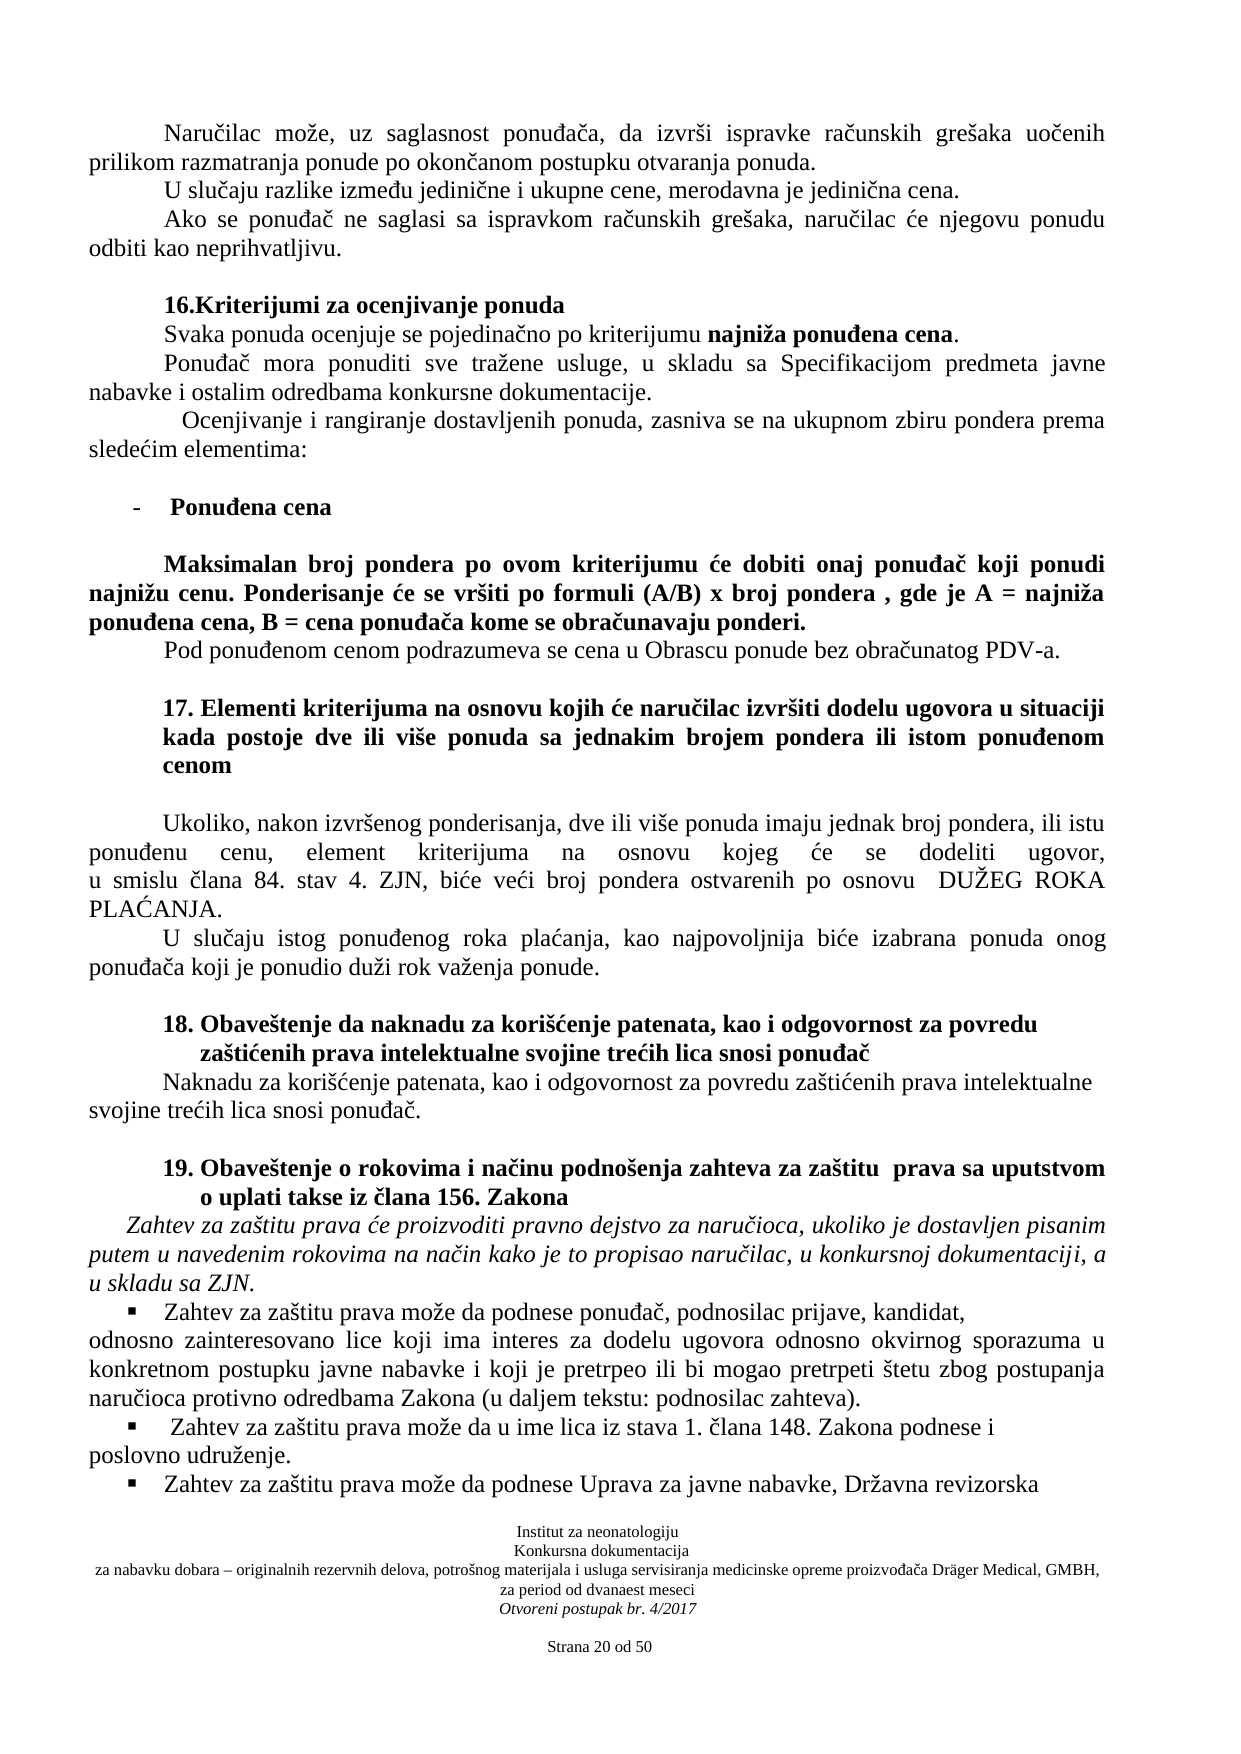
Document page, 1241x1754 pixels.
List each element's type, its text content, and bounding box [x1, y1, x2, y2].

list Obaveštenje da naknadu za korišćenje patenata, kao i odgovornost za povredu zaštićenih prava intelektualne svojine trećih lica snosi ponuđač [162, 1009, 1106, 1067]
text poslovno udruženje. [89, 1441, 1106, 1469]
text Maksimalan broj pondera po ovom kriterijumu će dobiti onaj ponuđač koji ponudi najnižu cenu. Ponderisanje će se vršiti po formuli (A/B) x broj pondera , gde je A = najniža ponuđena cena, B = cena ponuđača kome se obračunavaju ponderi. [89, 549, 1106, 636]
text 17. Elementi kriterijuma na osnovu kojih će naručilac izvršiti dodelu ugovora u situaciji kada postoje dve ili više ponuda sa jednakim brojem pondera ili istom ponuđenom cenom [162, 693, 1106, 779]
list Obaveštenje o rokovima i načinu podnošenja zahteva za zaštitu prava sa uputstvom o uplati takse iz člana 156. Zakona [162, 1153, 1106, 1211]
text Pod ponuđenom cenom podrazumeva se cena u Obrascu ponude bez obračunatog PDV-a. [89, 636, 1106, 664]
text Svaka ponuda ocenjuje se pojedinačno po kriterijumu najniža ponuđena cena. [164, 319, 1106, 348]
text Zahtev za zaštitu prava će proizvoditi pravno dejstvo za naručioca, ukoliko je dostavljen pisanim putem u navedenim rokovima na način kako je to propisao naručilac, u konkursnoj dokumentaciji, a u skladu sa ZJN. [89, 1211, 1106, 1297]
text Ocenjivanje i rangiranje dostavljenih ponuda, zasniva se na ukupnom zbiru pondera prema sledećim elementima: [89, 406, 1106, 463]
text U slučaju razlike između jedinične i ukupne cene, merodavna je jedinična cena. [89, 176, 1106, 204]
list Zahtev za zaštitu prava može da podnese Uprava za javne nabavke, Državna revizorska [126, 1469, 1106, 1498]
text U slučaju istog ponuđenog roka plaćanja, kao najpovoljnija biće izabrana ponuda onog ponuđača koji je ponudio duži rok važenja ponude. [89, 923, 1106, 981]
list Ponuđena cena [132, 492, 1106, 521]
text Ukoliko, nakon izvršenog ponderisanja, dve ili više ponuda imaju jednak broj pondera, ili istu ponuđenu cenu, element kriterijuma na osnovu kojeg će se dodeliti ugovor, u smislu člana 84. stav 4. ZJN, biće veći broj pondera ostvarenih po osnovu DUŽEG ROKA PLAĆANJA. [89, 808, 1106, 923]
list 16.Kriterijumi za ocenjivanje ponuda [164, 291, 1106, 319]
list Zahtev za zaštitu prava može da podnese ponuđač, podnosilac prijave, kandidat, [126, 1297, 1106, 1326]
text odnosno zainteresovano lice koji ima interes za dodelu ugovora odnosno okvirnog sporazuma u konkretnom postupku javne nabavke i koji je pretrpeo ili bi mogao pretrpeti štetu zbog postupanja naručioca protivno odredbama Zakona (u daljem tekstu: podnosilac zahteva). [89, 1326, 1106, 1412]
text Ponuđač mora ponuditi sve tražene usluge, u skladu sa Specifikacijom predmeta javne nabavke i ostalim odredbama konkursne dokumentacije. [89, 348, 1106, 406]
list Zahtev za zaštitu prava može da u ime lica iz stava 1. člana 148. Zakona podnese i [126, 1412, 1106, 1441]
text Ako se ponuđač ne saglasi sa ispravkom računskih grešaka, naručilac će njegovu ponudu odbiti kao neprihvatljivu. [89, 204, 1106, 262]
text Naručilac može, uz saglasnost ponuđača, da izvrši ispravke računskih grešaka uočenih prilikom razmatranja ponude po okončanom postupku otvaranja ponuda. [89, 118, 1106, 176]
text Naknadu za korišćenje patenata, kao i odgovornost za povredu zaštićenih prava intelektualne svojine trećih lica snosi ponuđač. [89, 1067, 1106, 1124]
